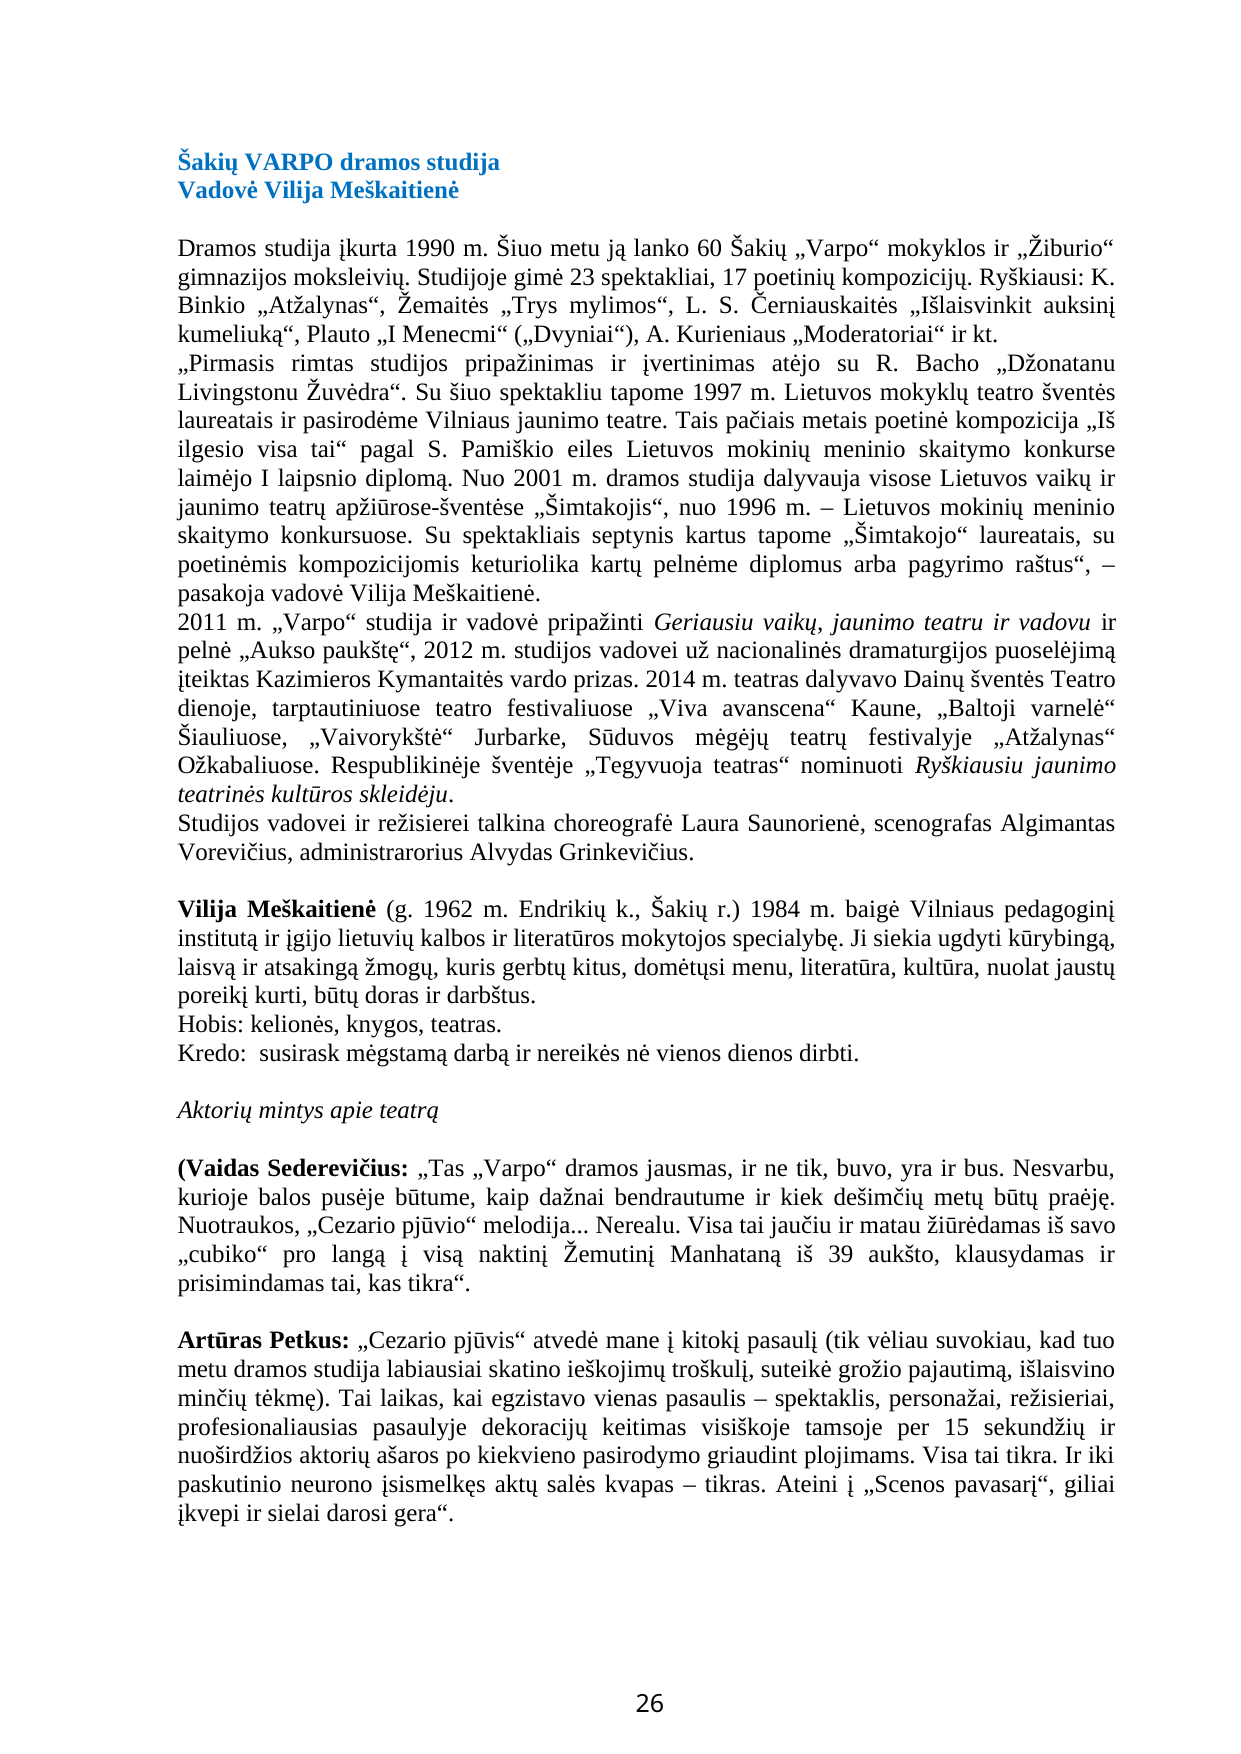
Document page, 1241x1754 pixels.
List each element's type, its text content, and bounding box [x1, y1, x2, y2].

text Artūras Petkus: „Cezario pjūvis“ atvedė mane į kitokį pasaulį (tik vėliau suvokiau, kad tuo metu dramos studija labiausiai skatino ieškojimų troškulį, suteikė grožio pajautimą, išlaisvino minčių tėkmę). Tai laikas, kai egzistavo vienas pasaulis – spektaklis, personažai, režisieriai, profesionaliausias pasaulyje dekoracijų keitimas visiškoje tamsoje per 15 sekundžių ir nuoširdžios aktorių ašaros po kiekvieno pasirodymo griaudint plojimams. Visa tai tikra. Ir iki paskutinio neurono įsismelkęs aktų salės kvapas – tikras. Ateini į „Scenos pavasarį“, giliai įkvepi ir sielai darosi gera“. [177, 1326, 1116, 1527]
text Vadovė Vilija Meškaitienė [177, 176, 1116, 204]
text Vilija Meškaitienė (g. . Endrikių k., Šakių r.) . baigė Vilniaus pedagoginį institutą ir įgijo lietuvių kalbos ir literatūros mokytojos specialybę. Ji siekia ugdyti kūrybingą, laisvą ir atsakingą žmogų, kuris gerbtų kitus, domėtųsi menu, literatūra, kultūra, nuolat jaustų poreikį kurti, būtų doras ir darbštus. [177, 894, 1116, 1009]
text Dramos studija įkurta . Šiuo metu ją lanko 60 Šakių „Varpo“ mokyklos ir „Žiburio“ gimnazijos moksleivių. Studijoje gimė 23 spektakliai, 17 poetinių kompozicijų. Ryškiausi: K. Binkio „Atžalynas“, Žemaitės „Trys mylimos“, L. S. Černiauskaitės „Išlaisvinkit auksinį kumeliuką“, Plauto „I Menecmi“ („Dvyniai“), A. Kurieniaus „Moderatoriai“ ir kt. [177, 233, 1116, 348]
text Studijos vadovei ir režisierei talkina choreografė Laura Saunorienė, scenografas Algimantas Vorevičius, administrarorius Alvydas Grinkevičius. [177, 808, 1116, 866]
text Šakių VARPO dramos studija [177, 147, 1116, 176]
text „Pirmasis rimtas studijos pripažinimas ir įvertinimas atėjo su R. Bacho „Džonatanu Livingstonu Žuvėdra“. Su šiuo spektakliu tapome . Lietuvos mokyklų teatro šventės laureatais ir pasirodėme Vilniaus jaunimo teatre. Tais pačiais metais poetinė kompozicija „Iš ilgesio visa tai“ pagal S. Pamiškio eiles Lietuvos mokinių meninio skaitymo konkurse laimėjo I laipsnio diplomą. Nuo 2001 m. dramos studija dalyvauja visose Lietuvos vaikų ir jaunimo teatrų apžiūrose-šventėse „Šimtakojis“, nuo 1996 m. – Lietuvos mokinių meninio skaitymo konkursuose. Su spektakliais septynis kartus tapome „Šimtakojo“ laureatais, su poetinėmis kompozicijomis keturiolika kartų pelnėme diplomus arba pagyrimo raštus“, – pasakoja vadovė Vilija Meškaitienė. [177, 348, 1116, 607]
text Aktorių mintys apie teatrą [177, 1096, 1116, 1124]
text (Vaidas Sederevičius: „Tas „Varpo“ dramos jausmas, ir ne tik, buvo, yra ir bus. Nesvarbu, kurioje balos pusėje būtume, kaip dažnai bendrautume ir kiek dešimčių metų būtų praėję. Nuotraukos, „Cezario pjūvio“ melodija... Nerealu. Visa tai jaučiu ir matau žiūrėdamas iš savo „cubiko“ pro langą į visą naktinį Žemutinį Manhataną iš 39 aukšto, klausydamas ir prisimindamas tai, kas tikra“. [177, 1153, 1116, 1297]
text Kredo: susirask mėgstamą darbą ir nereikės nė vienos dienos dirbti. [177, 1038, 1116, 1067]
text 2011 m. „Varpo“ studija ir vadovė pripažinti Geriausiu vaikų, jaunimo teatru ir vadovu ir pelnė „Aukso paukštę“, . studijos vadovei už nacionalinės dramaturgijos puoselėjimą įteiktas Kazimieros Kymantaitės vardo prizas. . teatras dalyvavo Dainų šventės Teatro dienoje, tarptautiniuose teatro festivaliuose „Viva avanscena“ Kaune, „Baltoji varnelė“ Šiauliuose, „Vaivorykštė“ Jurbarke, Sūduvos mėgėjų teatrų festivalyje „Atžalynas“ Ožkabaliuose. Respublikinėje šventėje „Tegyvuoja teatras“ nominuoti Ryškiausiu jaunimo teatrinės kultūros skleidėju. [177, 607, 1116, 808]
text Hobis: kelionės, knygos, teatras. [177, 1009, 1116, 1038]
